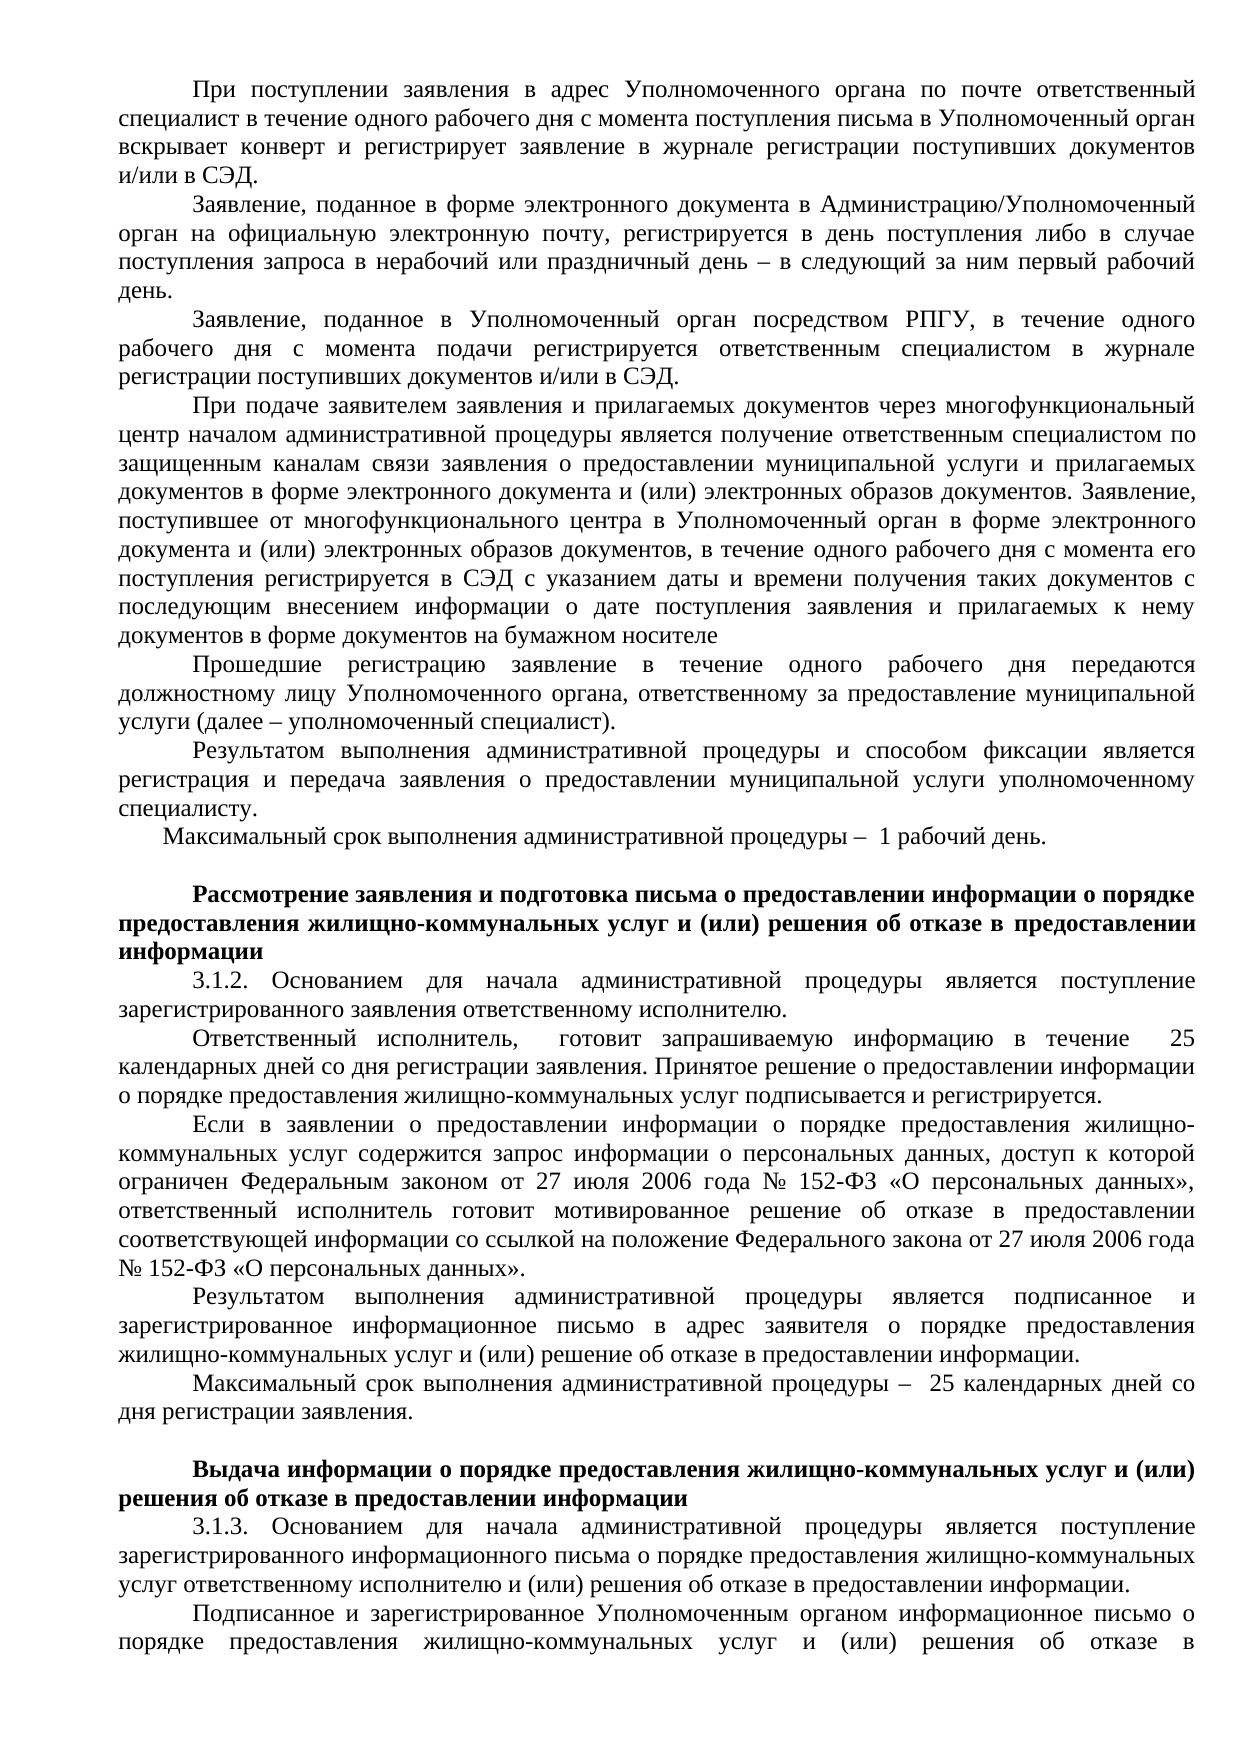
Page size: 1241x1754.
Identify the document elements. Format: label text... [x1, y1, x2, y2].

text Результатом выполнения административной процедуры является подписанное и зарегистрированное информационное письмо в адрес заявителя о порядке предоставления жилищно-коммунальных услуг и (или) решение об отказе в предоставлении информации. [118, 1281, 1196, 1368]
text Максимальный срок выполнения административной процедуры – 1 рабочий день. [118, 821, 1196, 850]
text Ответственный исполнитель, готовит запрашиваемую информацию в течение 25 календарных дней со дня регистрации заявления. Принятое решение о предоставлении информации о порядке предоставления жилищно-коммунальных услуг подписывается и регистрируется. [118, 1023, 1196, 1109]
text При подаче заявителем заявления и прилагаемых документов через многофункциональный центр началом административной процедуры является получение ответственным специалистом по защищенным каналам связи заявления о предоставлении муниципальной услуги и прилагаемых документов в форме электронного документа и (или) электронных образов документов. Заявление, поступившее от многофункционального центра в Уполномоченный орган в форме электронного документа и (или) электронных образов документов, в течение одного рабочего дня с момента его поступления регистрируется в СЭД с указанием даты и времени получения таких документов с последующим внесением информации о дате поступления заявления и прилагаемых к нему документов в форме документов на бумажном носителе [118, 390, 1196, 649]
text Заявление, поданное в форме электронного документа в Администрацию/Уполномоченный орган на официальную электронную почту, регистрируется в день поступления либо в случае поступления запроса в нерабочий или праздничный день – в следующий за ним первый рабочий день. [118, 189, 1196, 304]
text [118, 1598, 1196, 1655]
text Рассмотрение заявления и подготовка письма о предоставлении информации о порядке предоставления жилищно-коммунальных услуг и (или) решения об отказе в предоставлении информации [118, 879, 1196, 965]
text Если в заявлении о предоставлении информации о порядке предоставления жилищно-коммунальных услуг содержится запрос информации о персональных данных, доступ к которой ограничен Федеральным законом от 27 июля 2006 года № 152-ФЗ «О персональных данных», ответственный исполнитель готовит мотивированное решение об отказе в предоставлении соответствующей информации со ссылкой на положение Федерального закона от 27 июля 2006 года № 152-ФЗ «О персональных данных». [118, 1109, 1196, 1281]
text Выдача информации о порядке предоставления жилищно-коммунальных услуг и (или) решения об отказе в предоставлении информации [118, 1454, 1196, 1511]
text 3.1.3. Основанием для начала административной процедуры является поступление зарегистрированного информационного письма о порядке предоставления жилищно-коммунальных услуг ответственному исполнителю и (или) решения об отказе в предоставлении информации. [118, 1511, 1196, 1598]
text Прошедшие регистрацию заявление в течение одного рабочего дня передаются должностному лицу Уполномоченного органа, ответственному за предоставление муниципальной услуги (далее – уполномоченный специалист). [118, 649, 1196, 735]
text Заявление, поданное в Уполномоченный орган посредством РПГУ, в течение одного рабочего дня с момента подачи регистрируется ответственным специалистом в журнале регистрации поступивших документов и/или в СЭД. [118, 304, 1196, 390]
text 3.1.2. Основанием для начала административной процедуры является поступление зарегистрированного заявления ответственному исполнителю. [118, 965, 1196, 1023]
text Максимальный срок выполнения административной процедуры – 25 календарных дней со дня регистрации заявления. [118, 1368, 1196, 1425]
text Результатом выполнения административной процедуры и способом фиксации является регистрация и передача заявления о предоставлении муниципальной услуги уполномоченному специалисту. [118, 735, 1196, 821]
text При поступлении заявления в адрес Уполномоченного органа по почте ответственный специалист в течение одного рабочего дня с момента поступления письма в Уполномоченный орган вскрывает конверт и регистрирует заявление в журнале регистрации поступивших документов и/или в СЭД. [118, 74, 1196, 189]
